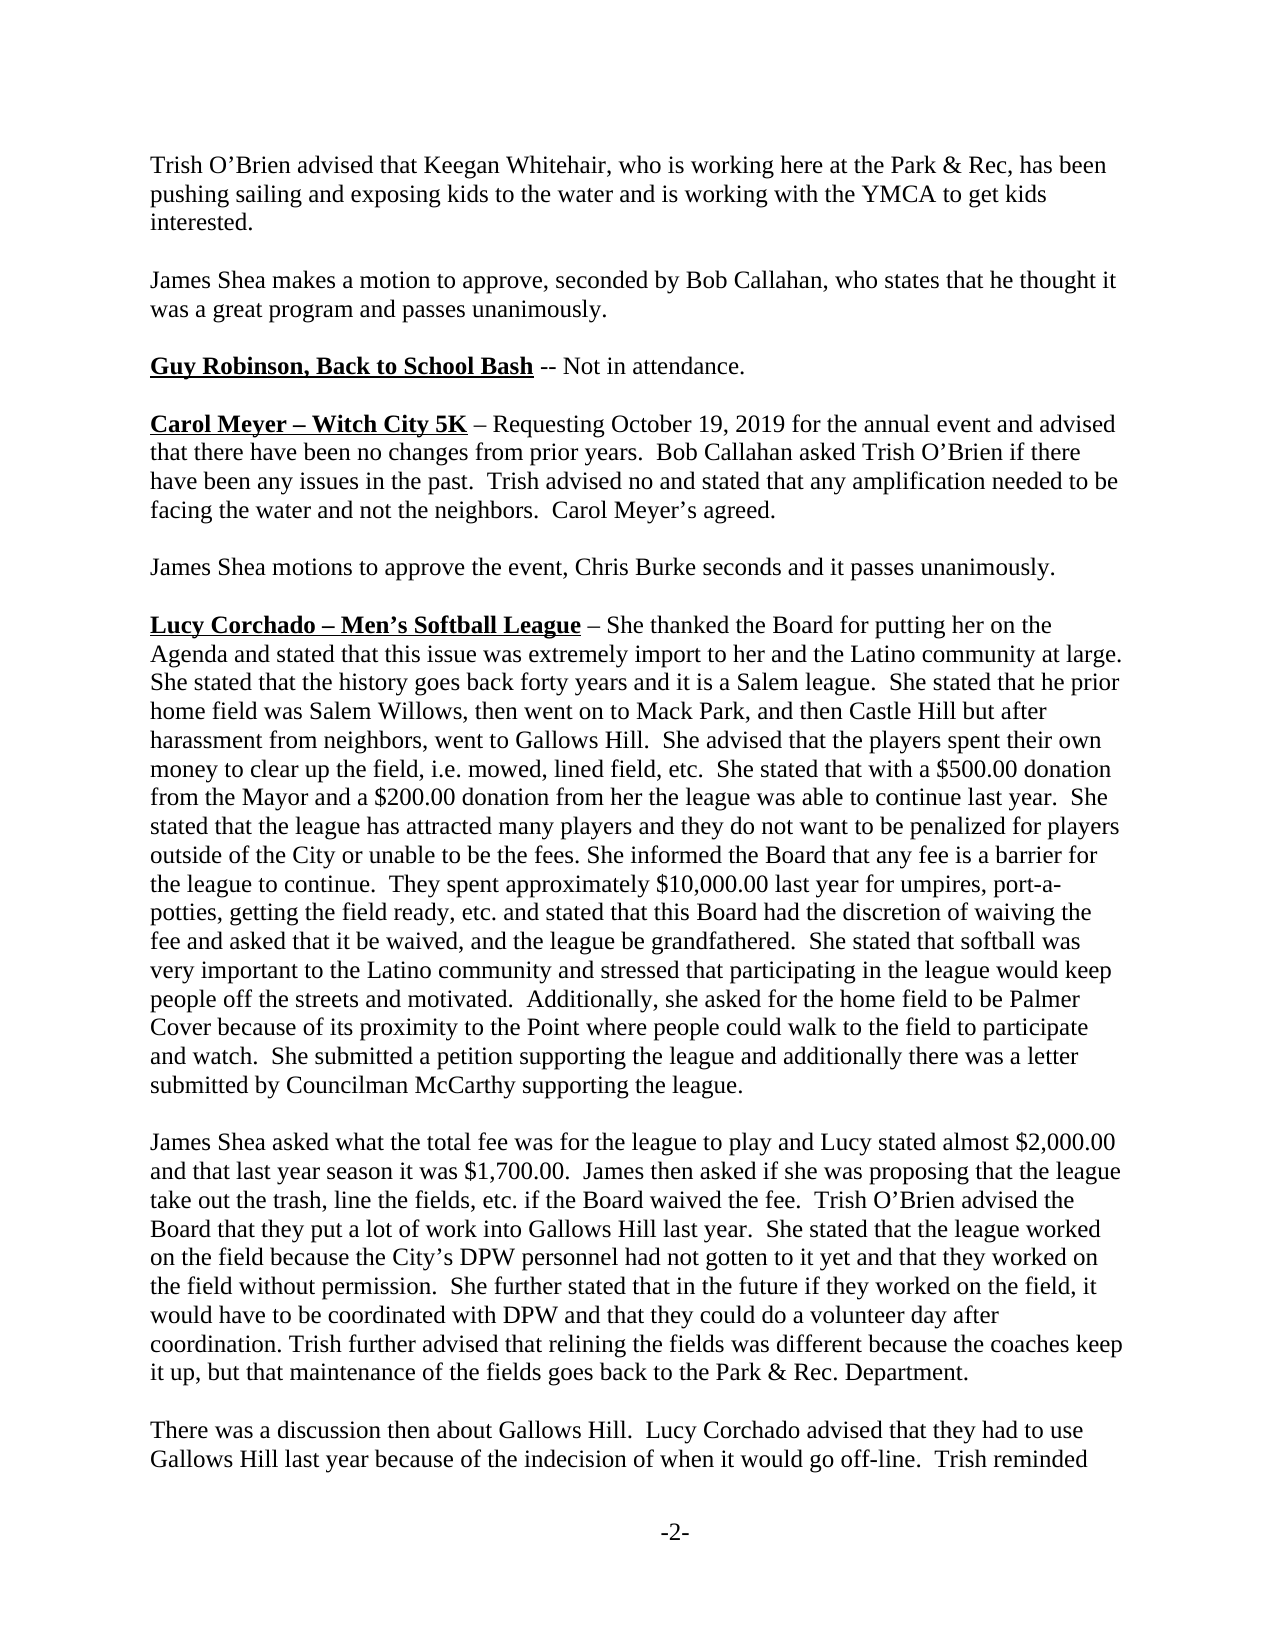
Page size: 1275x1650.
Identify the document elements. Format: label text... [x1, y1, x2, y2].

text Trish O’Brien advised that Keegan Whitehair, who is working here at the Park & Rec, has been pushing sailing and exposing kids to the water and is working with the YMCA to get kids interested. [150, 150, 1125, 236]
text Lucy Corchado – Men’s Softball League – She thanked the Board for putting her on the Agenda and stated that this issue was extremely import to her and the Latino community at large. She stated that the history goes back forty years and it is a Salem league. She stated that he prior home field was Salem Willows, then went on to Mack Park, and then Castle Hill but after harassment from neighbors, went to Gallows Hill. She advised that the players spent their own money to clear up the field, i.e. mowed, lined field, etc. She stated that with a $500.00 donation from the Mayor and a $200.00 donation from her the league was able to continue last year. She stated that the league has attracted many players and they do not want to be penalized for players outside of the City or unable to be the fees. She informed the Board that any fee is a barrier for the league to continue. They spent approximately $10,000.00 last year for umpires, port-a-potties, getting the field ready, etc. and stated that this Board had the discretion of waiving the fee and asked that it be waived, and the league be grandfathered. She stated that softball was very important to the Latino community and stressed that participating in the league would keep people off the streets and motivated. Additionally, she asked for the home field to be Palmer Cover because of its proximity to the Point where people could walk to the field to participate and watch. She submitted a petition supporting the league and additionally there was a letter submitted by Councilman McCarthy supporting the league. [150, 610, 1125, 1099]
text Carol Meyer – Witch City 5K – Requesting October 19, 2019 for the annual event and advised that there have been no changes from prior years. Bob Callahan asked Trish O’Brien if there have been any issues in the past. Trish advised no and stated that any amplification needed to be facing the water and not the neighbors. Carol Meyer’s agreed. [150, 409, 1125, 524]
text James Shea asked what the total fee was for the league to play and Lucy stated almost $2,000.00 and that last year season it was $1,700.00. James then asked if she was proposing that the league take out the trash, line the fields, etc. if the Board waived the fee. Trish O’Brien advised the Board that they put a lot of work into Gallows Hill last year. She stated that the league worked on the field because the City’s DPW personnel had not gotten to it yet and that they worked on the field without permission. She further stated that in the future if they worked on the field, it would have to be coordinated with DPW and that they could do a volunteer day after coordination. Trish further advised that relining the fields was different because the coaches keep it up, but that maintenance of the fields goes back to the Park & Rec. Department. [150, 1127, 1125, 1386]
text Guy Robinson, Back to School Bash -- Not in attendance. [150, 351, 1125, 380]
text James Shea motions to approve the event, Chris Burke seconds and it passes unanimously. [150, 552, 1125, 581]
text James Shea makes a motion to approve, seconded by Bob Callahan, who states that he thought it was a great program and passes unanimously. [150, 265, 1125, 322]
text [150, 1415, 1125, 1472]
